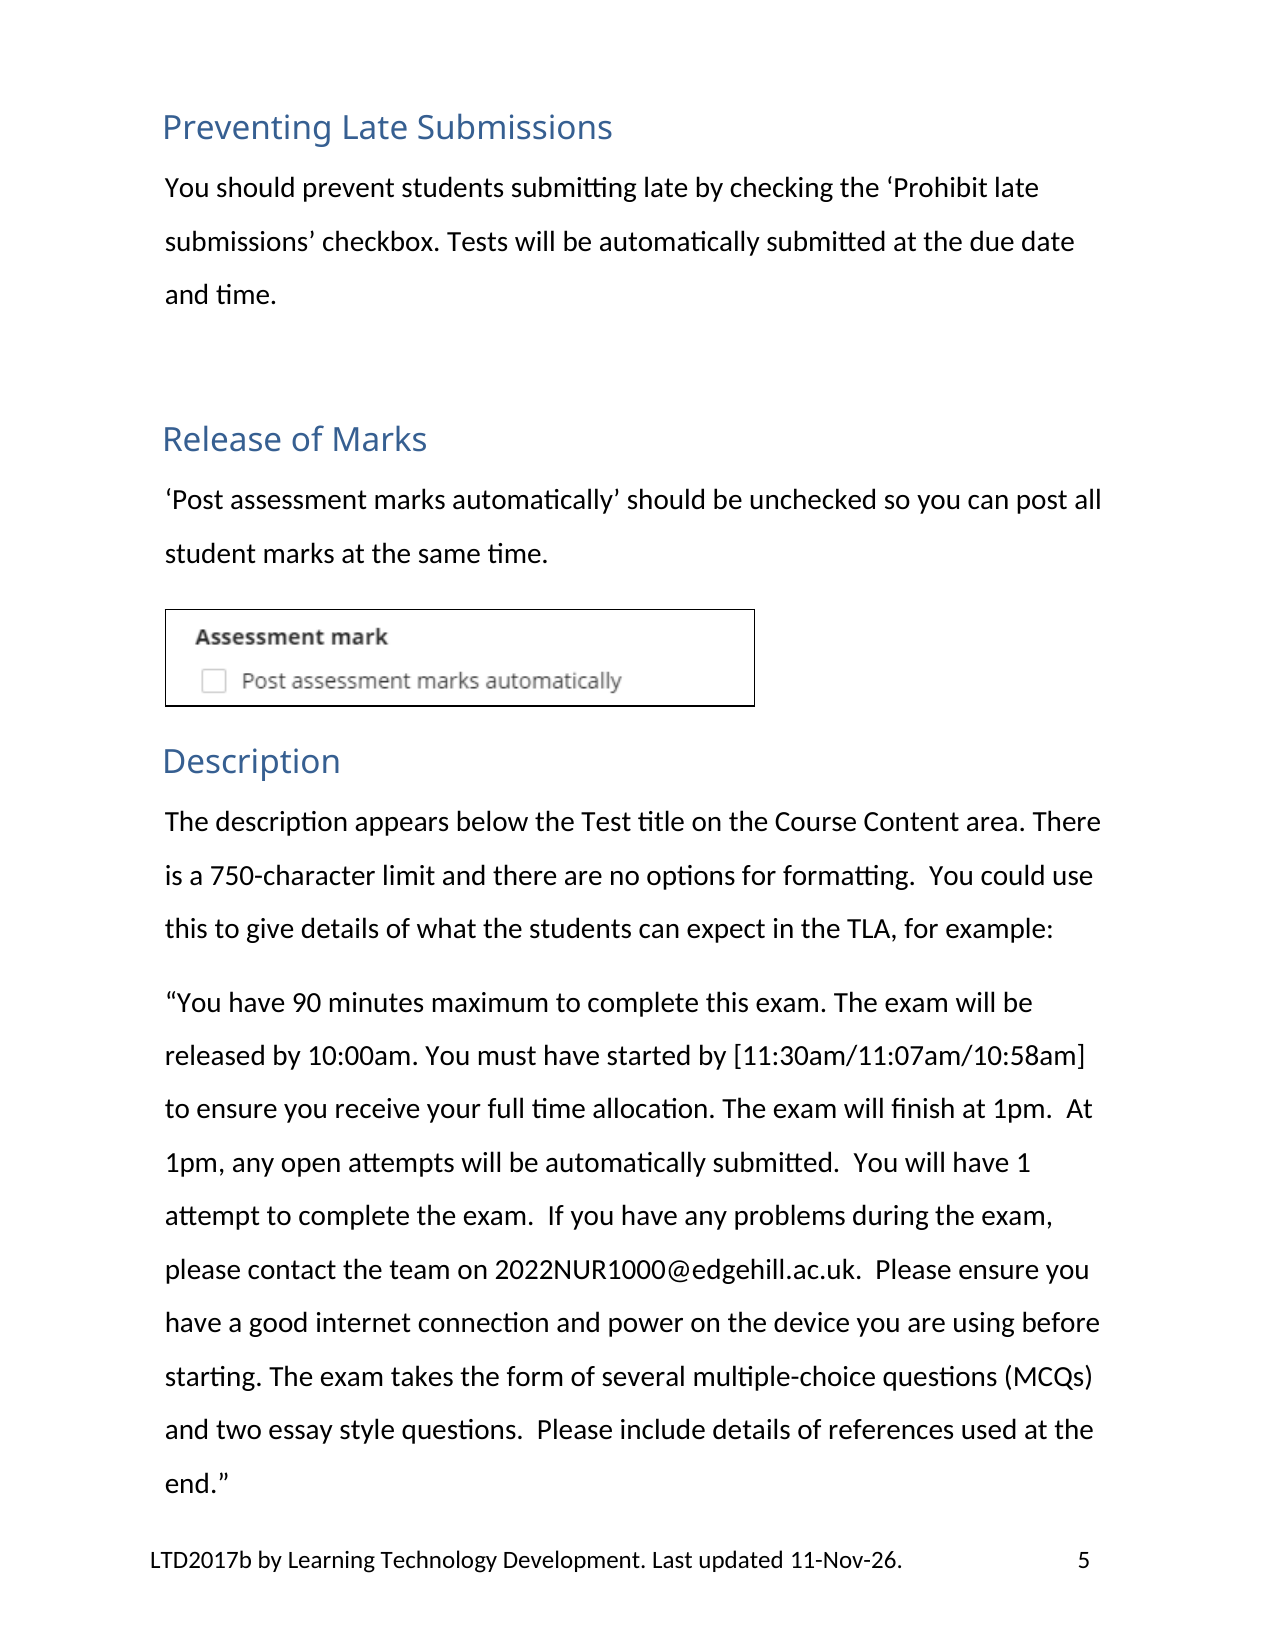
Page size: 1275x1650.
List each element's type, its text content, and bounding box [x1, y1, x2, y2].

text The description appears below the Test title on the Course Content area. There is a 750-character limit and there are no options for formatting. You could use this to give details of what the students can expect in the TLA, for example: [164, 803, 1105, 946]
subtitle Description [162, 737, 1125, 783]
picture [166, 610, 754, 705]
text “You have 90 minutes maximum to complete this exam. The exam will be released by 10:00am. You must have started by [11:30am/11:07am/10:58am] to ensure you receive your full time allocation. The exam will finish at 1pm. At 1pm, any open attempts will be automatically submitted. You will have 1 attempt to complete the exam. If you have any problems during the exam, please contact the team on 2022NUR1000@edgehill.ac.uk. Please ensure you have a good internet connection and power on the device you are using before starting. The exam takes the form of several multiple-choice questions (MCQs) and two essay style questions. Please include details of references used at the end.” [164, 984, 1105, 1500]
text You should prevent students submitting late by checking the ‘Prohibit late submissions’ checkbox. Tests will be automatically submitted at the due date and time. [164, 169, 1105, 312]
subtitle Release of Marks [162, 416, 1125, 461]
subtitle Preventing Late Submissions [162, 103, 1125, 149]
text ‘Post assessment marks automatically’ should be unchecked so you can post all student marks at the same time. [164, 481, 1105, 571]
